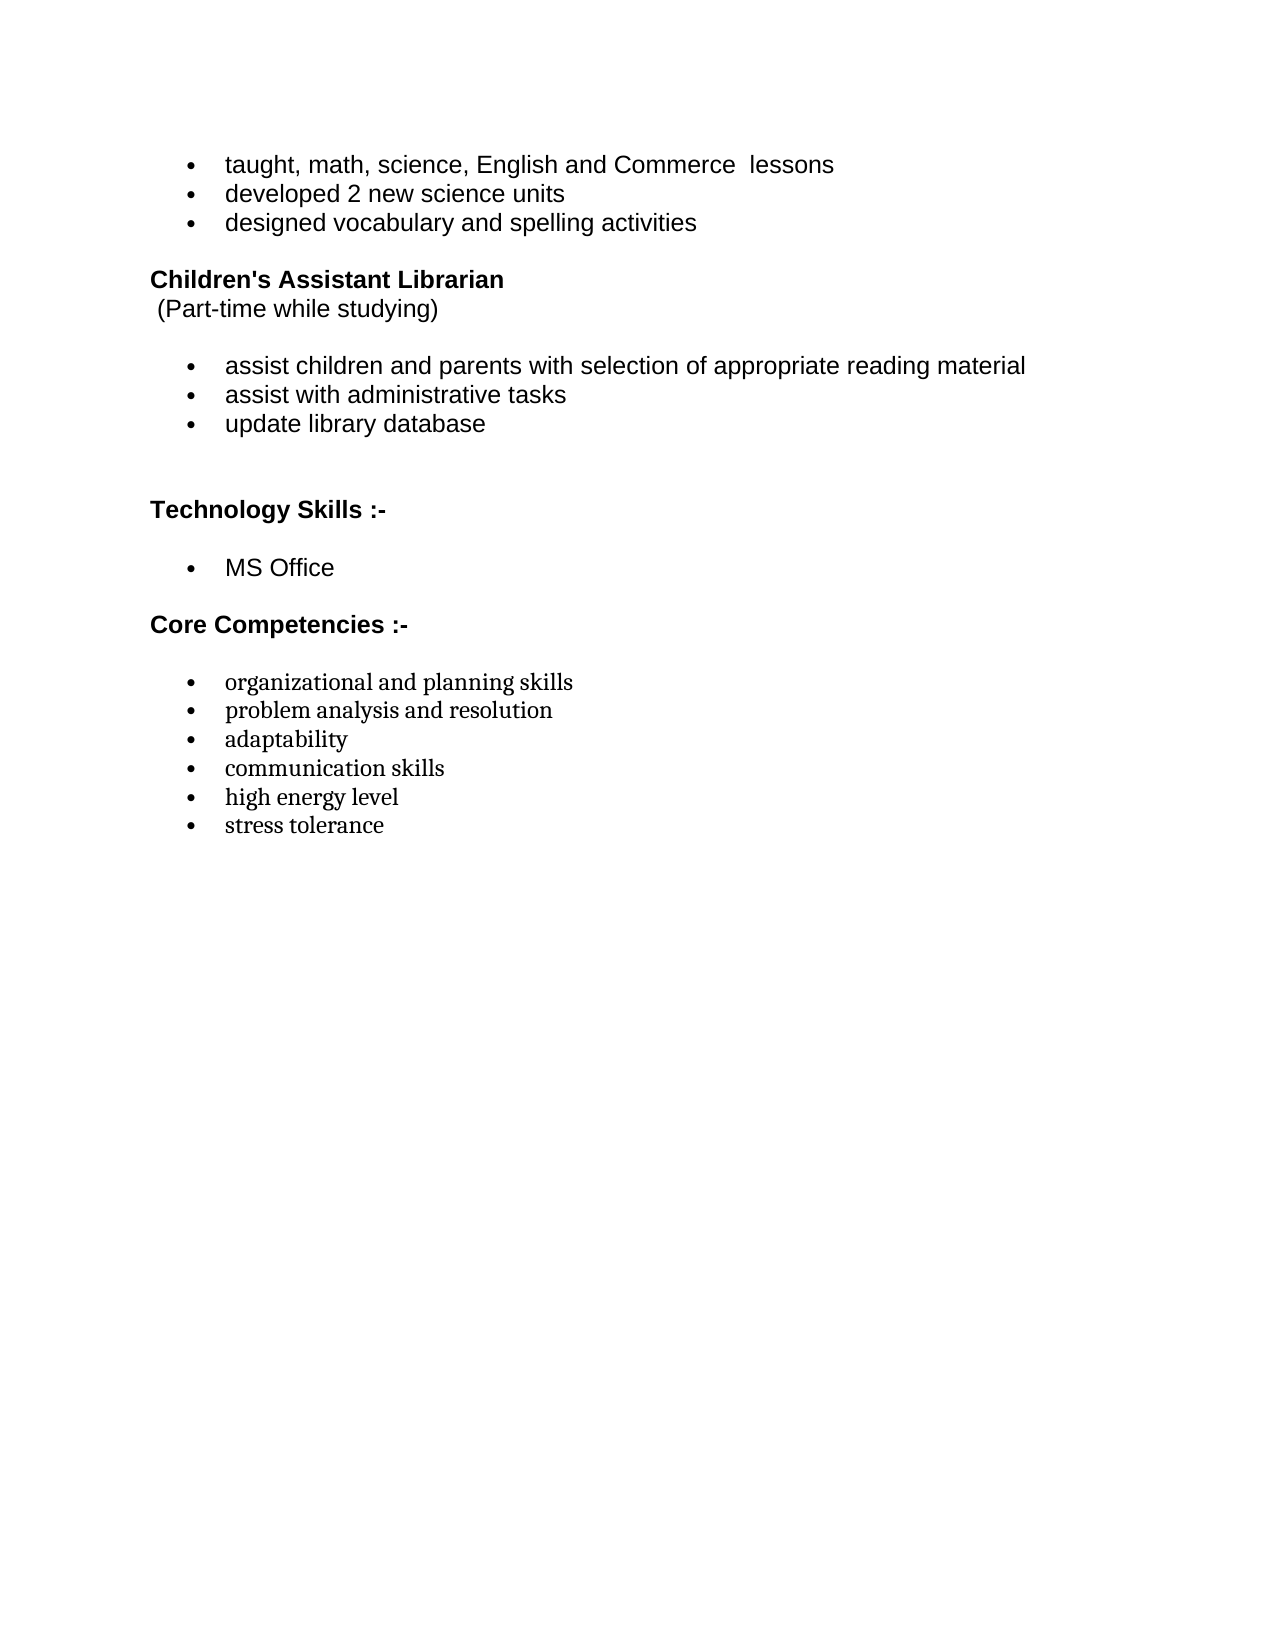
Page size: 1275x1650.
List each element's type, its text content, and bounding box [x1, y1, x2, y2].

list designed vocabulary and spelling activities [187, 207, 1125, 236]
list developed 2 new science units [187, 179, 1125, 207]
text (Part-time while studying) [150, 294, 1125, 322]
list assist children and parents with selection of appropriate reading material [187, 351, 1125, 380]
list high energy level [187, 782, 1125, 811]
list update library database [187, 409, 1125, 437]
list problem analysis and resolution [187, 696, 1125, 725]
list communication skills [187, 754, 1125, 782]
list stress tolerance [187, 811, 1125, 840]
text Children's Assistant Librarian [150, 265, 1125, 294]
list assist with administrative tasks [187, 380, 1125, 409]
list adaptability [187, 725, 1125, 754]
text Core Competencies :- [150, 610, 1125, 639]
text Technology Skills :- [150, 495, 1125, 524]
list MS Office [187, 552, 1125, 581]
list taught, math, science, English and Commerce lessons [187, 150, 1125, 179]
list organizational and planning skills [187, 667, 1125, 696]
